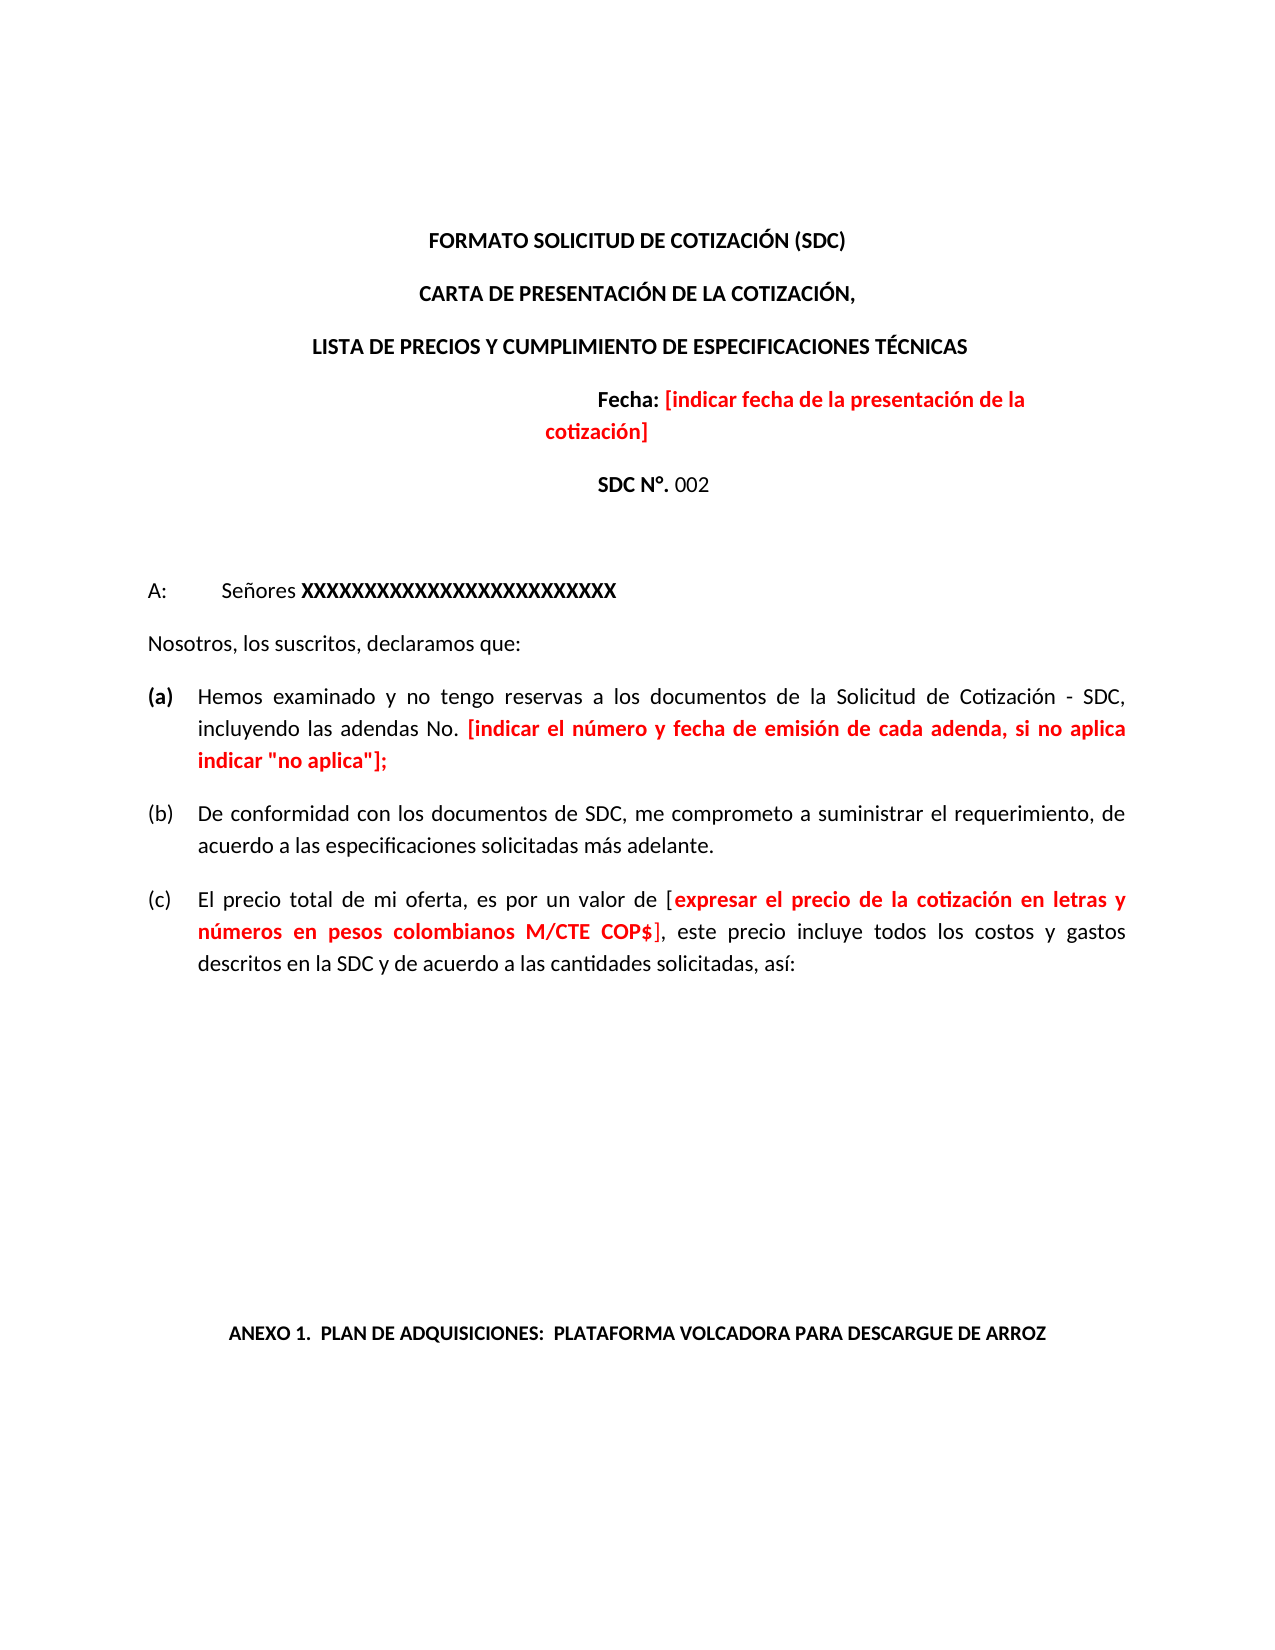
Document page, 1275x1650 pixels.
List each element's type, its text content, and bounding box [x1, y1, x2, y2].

text LISTA DE PRECIOS Y CUMPLIMIENTO DE ESPECIFICACIONES TÉCNICAS [148, 332, 1127, 360]
list El precio total de mi oferta, es por un valor de [expresar el precio de la cotización en letras y números en pesos colombianos M/CTE COP$], este precio incluye todos los costos y gastos descritos en la SDC y de acuerdo a las cantidades solicitadas, así: [148, 885, 1127, 977]
text Nosotros, los suscritos, declaramos que: [148, 629, 1127, 657]
text Fecha: [indicar fecha de la presentación de la cotización] [545, 385, 1127, 445]
text ANEXO 1. PLAN DE ADQUISICIONES: PLATAFORMA VOLCADORA PARA DESCARGUE DE ARROZ [148, 1320, 1127, 1346]
text FORMATO SOLICITUD DE COTIZACIÓN (SDC) [148, 226, 1127, 254]
list De conformidad con los documentos de SDC, me comprometo a suministrar el requerimiento, de acuerdo a las especificaciones solicitadas más adelante. [148, 799, 1127, 860]
text CARTA DE PRESENTACIÓN DE LA COTIZACIÓN, [148, 279, 1127, 307]
text SDC N°. 002 [598, 470, 1127, 498]
list Hemos examinado y no tengo reservas a los documentos de la Solicitud de Cotización - SDC, incluyendo las adendas No. [indicar el número y fecha de emisión de cada adenda, si no aplica indicar "no aplica"]; [148, 682, 1127, 774]
text A: Señores XXXXXXXXXXXXXXXXXXXXXXXXX [148, 576, 1127, 604]
